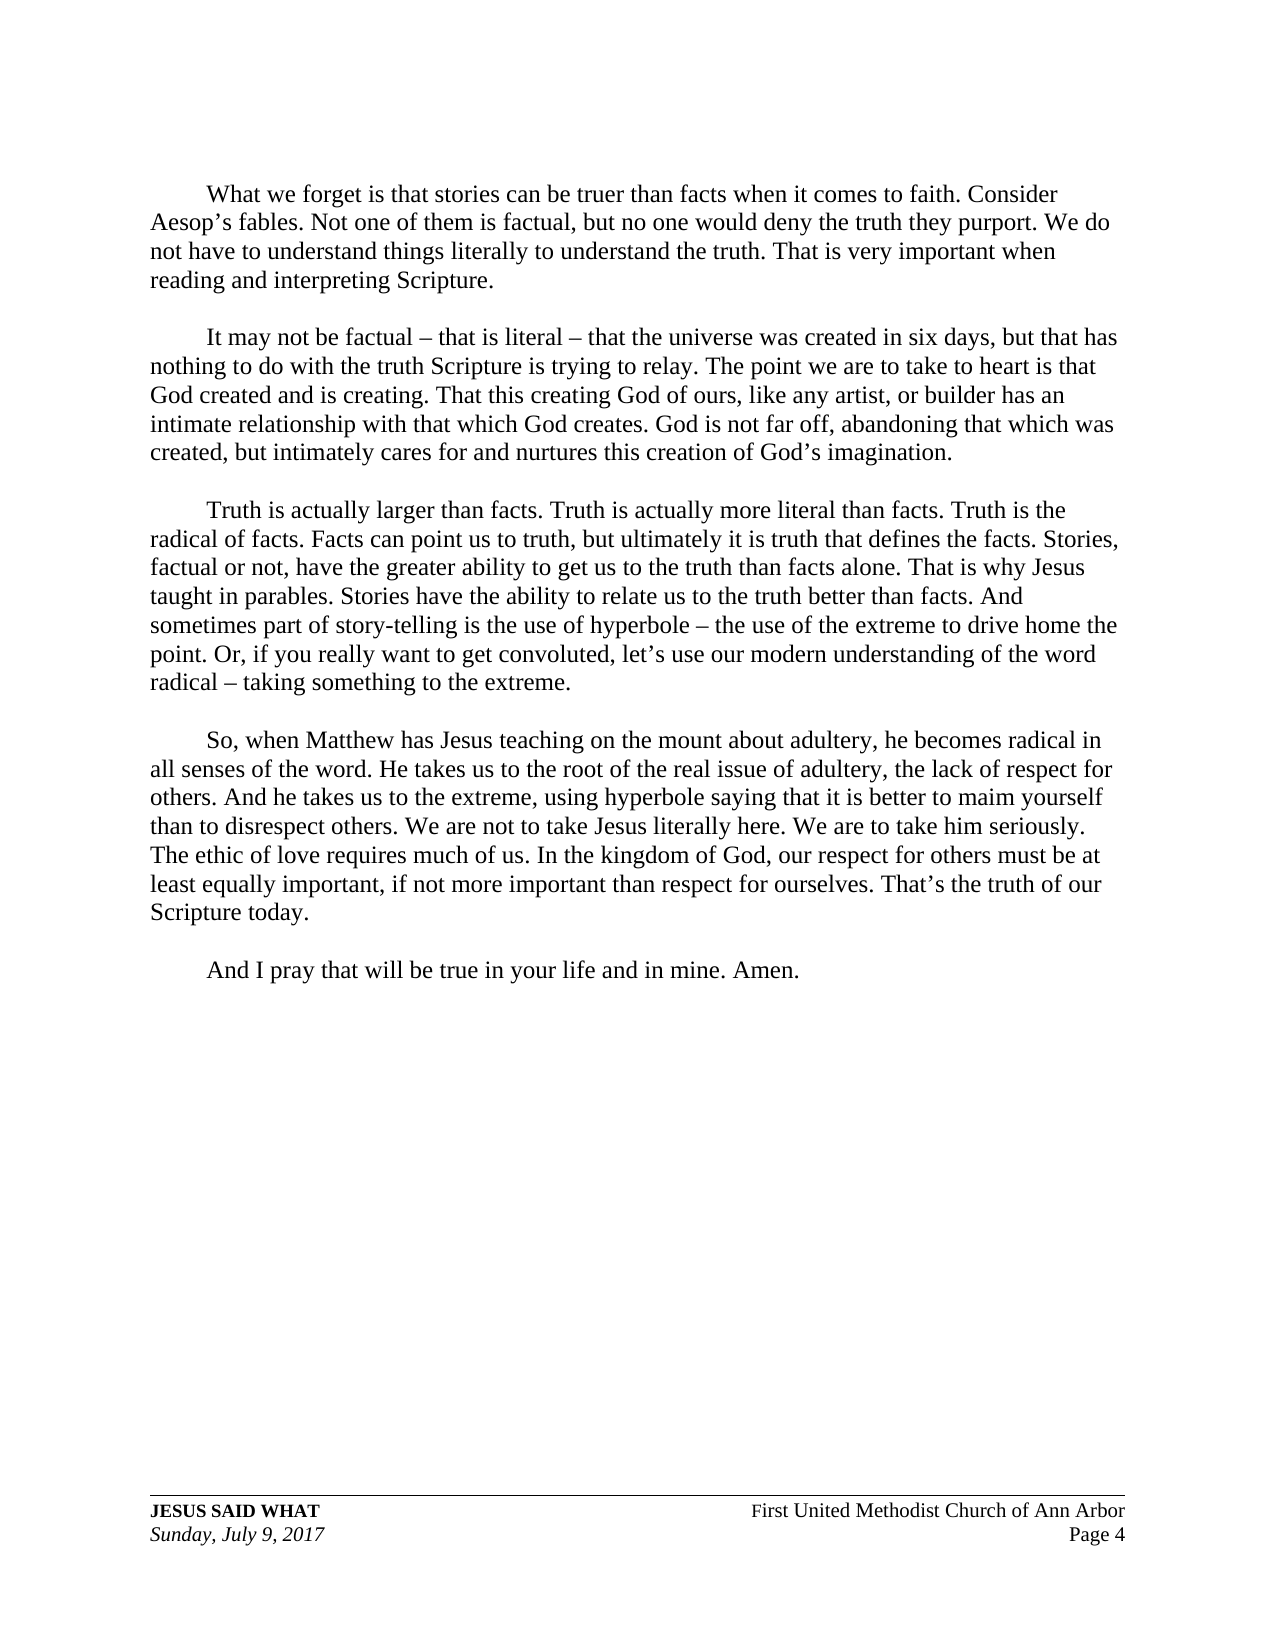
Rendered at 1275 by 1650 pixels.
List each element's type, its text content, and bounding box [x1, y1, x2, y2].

text And I pray that will be true in your life and in mine. Amen. [150, 955, 1125, 984]
text Truth is actually larger than facts. Truth is actually more literal than facts. Truth is the radical of facts. Facts can point us to truth, but ultimately it is truth that defines the facts. Stories, factual or not, have the greater ability to get us to the truth than facts alone. That is why Jesus taught in parables. Stories have the ability to relate us to the truth better than facts. And sometimes part of story-telling is the use of hyperbole – the use of the extreme to drive home the point. Or, if you really want to get convoluted, let’s use our modern understanding of the word radical – taking something to the extreme. [150, 495, 1125, 696]
text What we forget is that stories can be truer than facts when it comes to faith. Consider Aesop’s fables. Not one of them is factual, but no one would deny the truth they purport. We do not have to understand things literally to understand the truth. That is very important when reading and interpreting Scripture. [150, 179, 1125, 294]
text It may not be factual – that is literal – that the universe was created in six days, but that has nothing to do with the truth Scripture is trying to relay. The point we are to take to heart is that God created and is creating. That this creating God of ours, like any artist, or builder has an intimate relationship with that which God creates. God is not far off, abandoning that which was created, but intimately cares for and nurtures this creation of God’s imagination. [150, 322, 1125, 466]
text So, when Matthew has Jesus teaching on the mount about adultery, he becomes radical in all senses of the word. He takes us to the root of the real issue of adultery, the lack of respect for others. And he takes us to the extreme, using hyperbole saying that it is better to maim yourself than to disrespect others. We are not to take Jesus literally here. We are to take him seriously. The ethic of love requires much of us. In the kingdom of God, our respect for others must be at least equally important, if not more important than respect for ourselves. That’s the truth of our Scripture today. [150, 725, 1125, 926]
